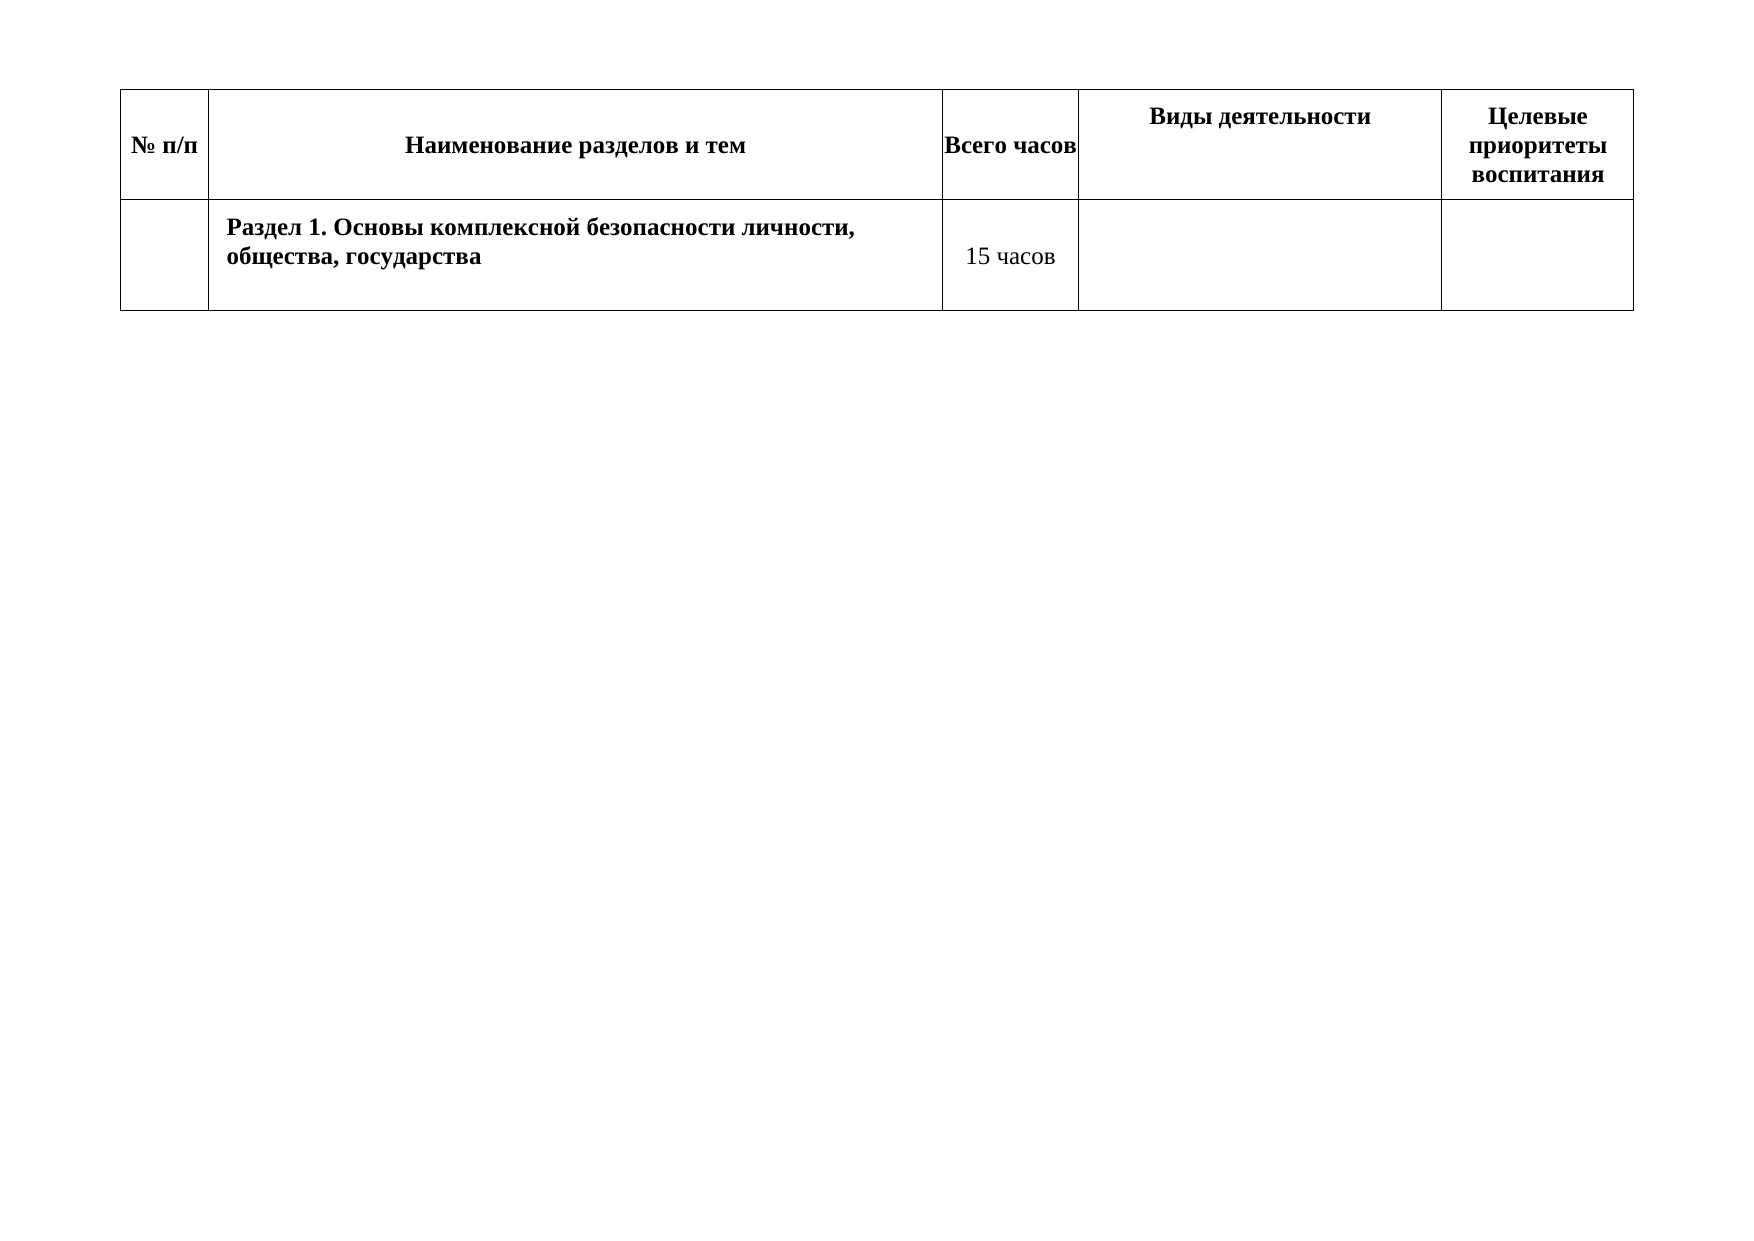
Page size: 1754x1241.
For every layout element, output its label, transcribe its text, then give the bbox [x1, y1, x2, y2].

table_header Целевые приоритеты воспитания [1442, 90, 1633, 199]
table_cell [1079, 200, 1441, 310]
table_header Наименование разделов и тем [209, 90, 942, 199]
table_cell Раздел 1. Основы комплексной безопасности личности, общества, государства [209, 200, 942, 310]
table_header Виды деятельности [1079, 90, 1441, 199]
table_header Всего часов [943, 90, 1078, 199]
table_cell [1442, 200, 1633, 310]
table_header № п/п [121, 90, 208, 199]
table_cell [121, 200, 208, 310]
table_cell 15 часов [943, 200, 1078, 310]
